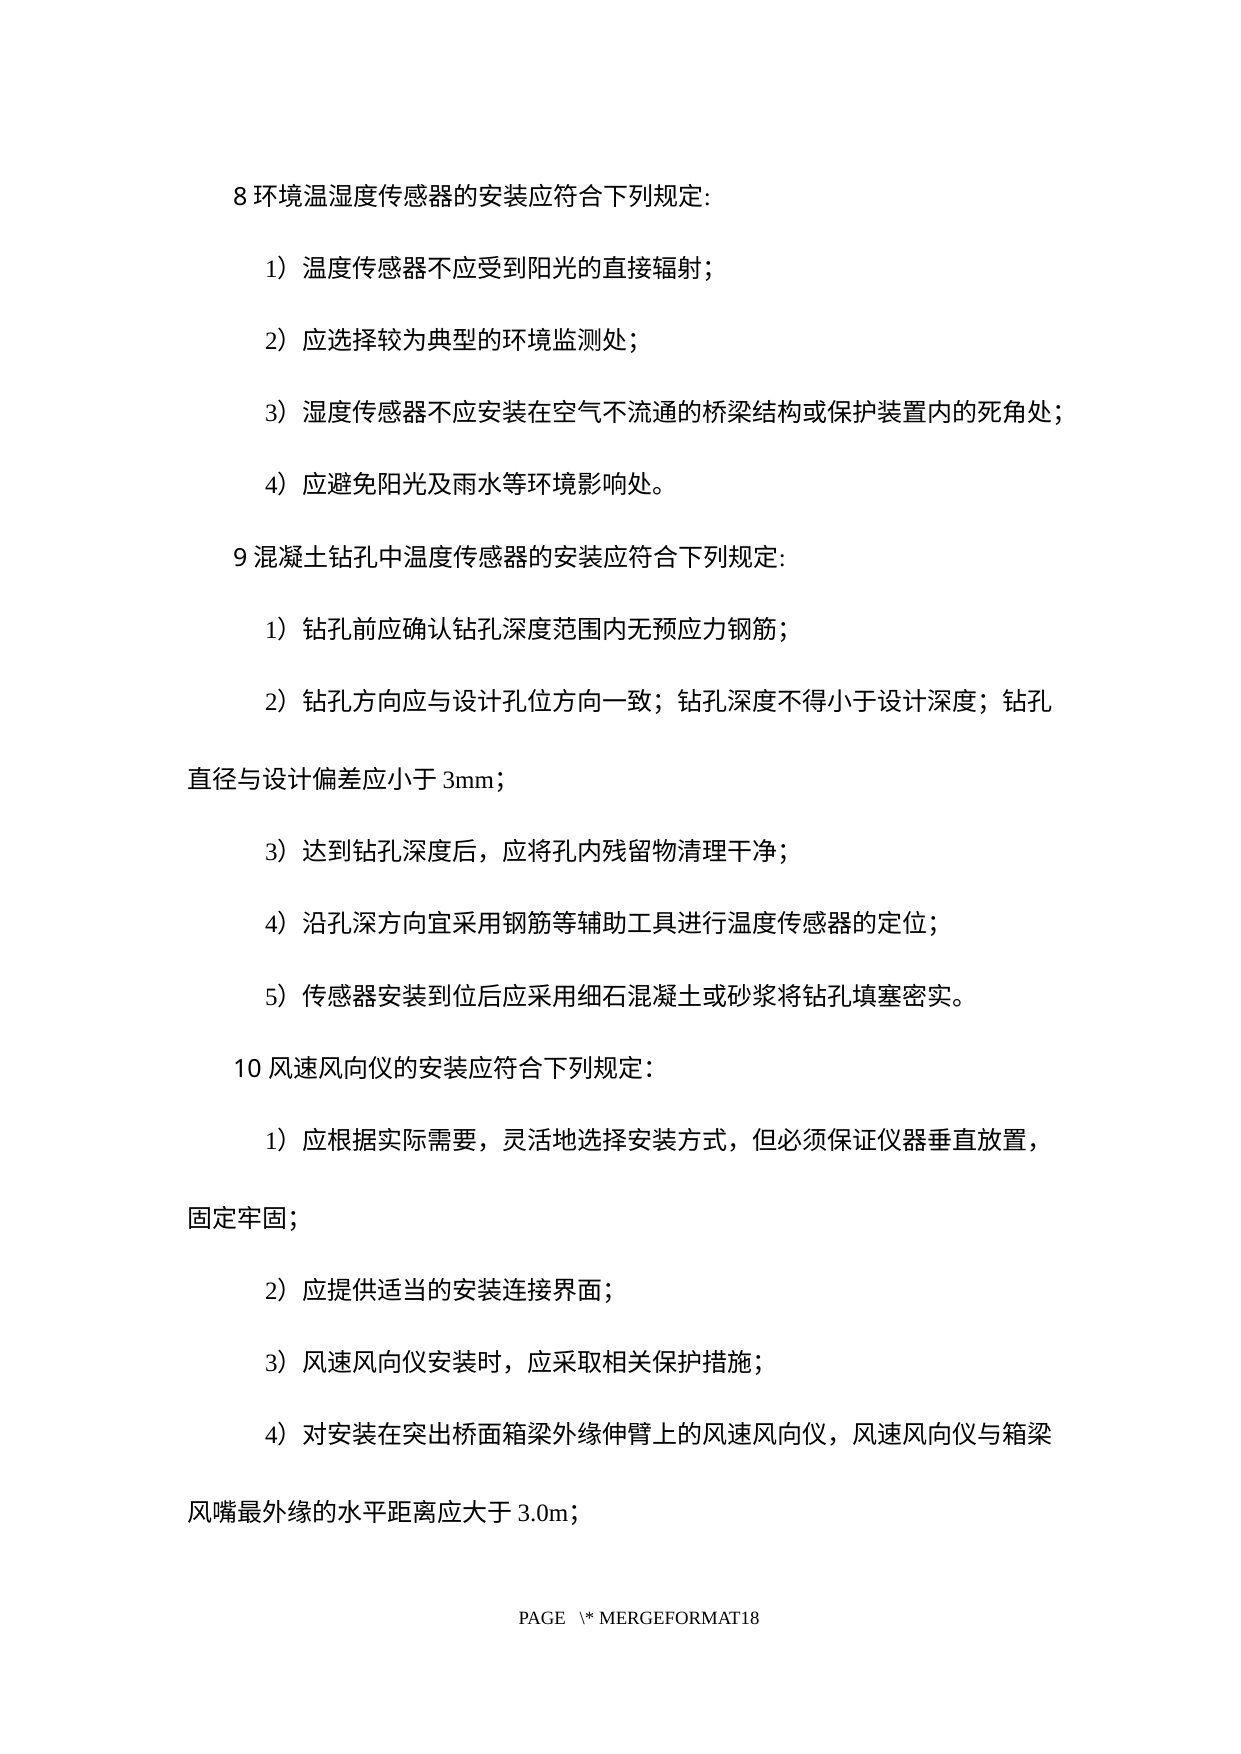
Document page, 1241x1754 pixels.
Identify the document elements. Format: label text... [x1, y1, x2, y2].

list 钻孔前应确认钻孔深度范围内无预应力钢筋； [187, 595, 1053, 660]
list 湿度传感器不应安装在空气不流通的桥梁结构或保护装置内的死角处； [187, 378, 1053, 443]
list 对安装在突出桥面箱梁外缘伸臂上的风速风向仪，风速风向仪与箱梁风嘴最外缘的水平距离应大于3.0m； [187, 1401, 1053, 1543]
list 应选择较为典型的环境监测处； [187, 306, 1053, 371]
list 达到钻孔深度后，应将孔内残留物清理干净； [187, 817, 1053, 882]
list 应避免阳光及雨水等环境影响处。 [187, 451, 1053, 516]
list 钻孔方向应与设计孔位方向一致；钻孔深度不得小于设计深度；钻孔直径与设计偏差应小于3mm； [187, 667, 1053, 810]
list 传感器安装到位后应采用细石混凝土或砂浆将钻孔填塞密实。 [187, 962, 1053, 1027]
list 风速风向仪的安装应符合下列规定： [187, 1034, 1053, 1099]
list 应提供适当的安装连接界面； [187, 1256, 1053, 1321]
list 温度传感器不应受到阳光的直接辐射； [187, 234, 1053, 299]
list 应根据实际需要，灵活地选择安装方式，但必须保证仪器垂直放置，固定牢固； [187, 1106, 1053, 1249]
list 环境温湿度传感器的安装应符合下列规定: [187, 162, 1053, 227]
list 风速风向仪安装时，应采取相关保护措施； [187, 1328, 1053, 1393]
list 混凝土钻孔中温度传感器的安装应符合下列规定: [187, 523, 1053, 588]
list 沿孔深方向宜采用钢筋等辅助工具进行温度传感器的定位； [187, 889, 1053, 954]
